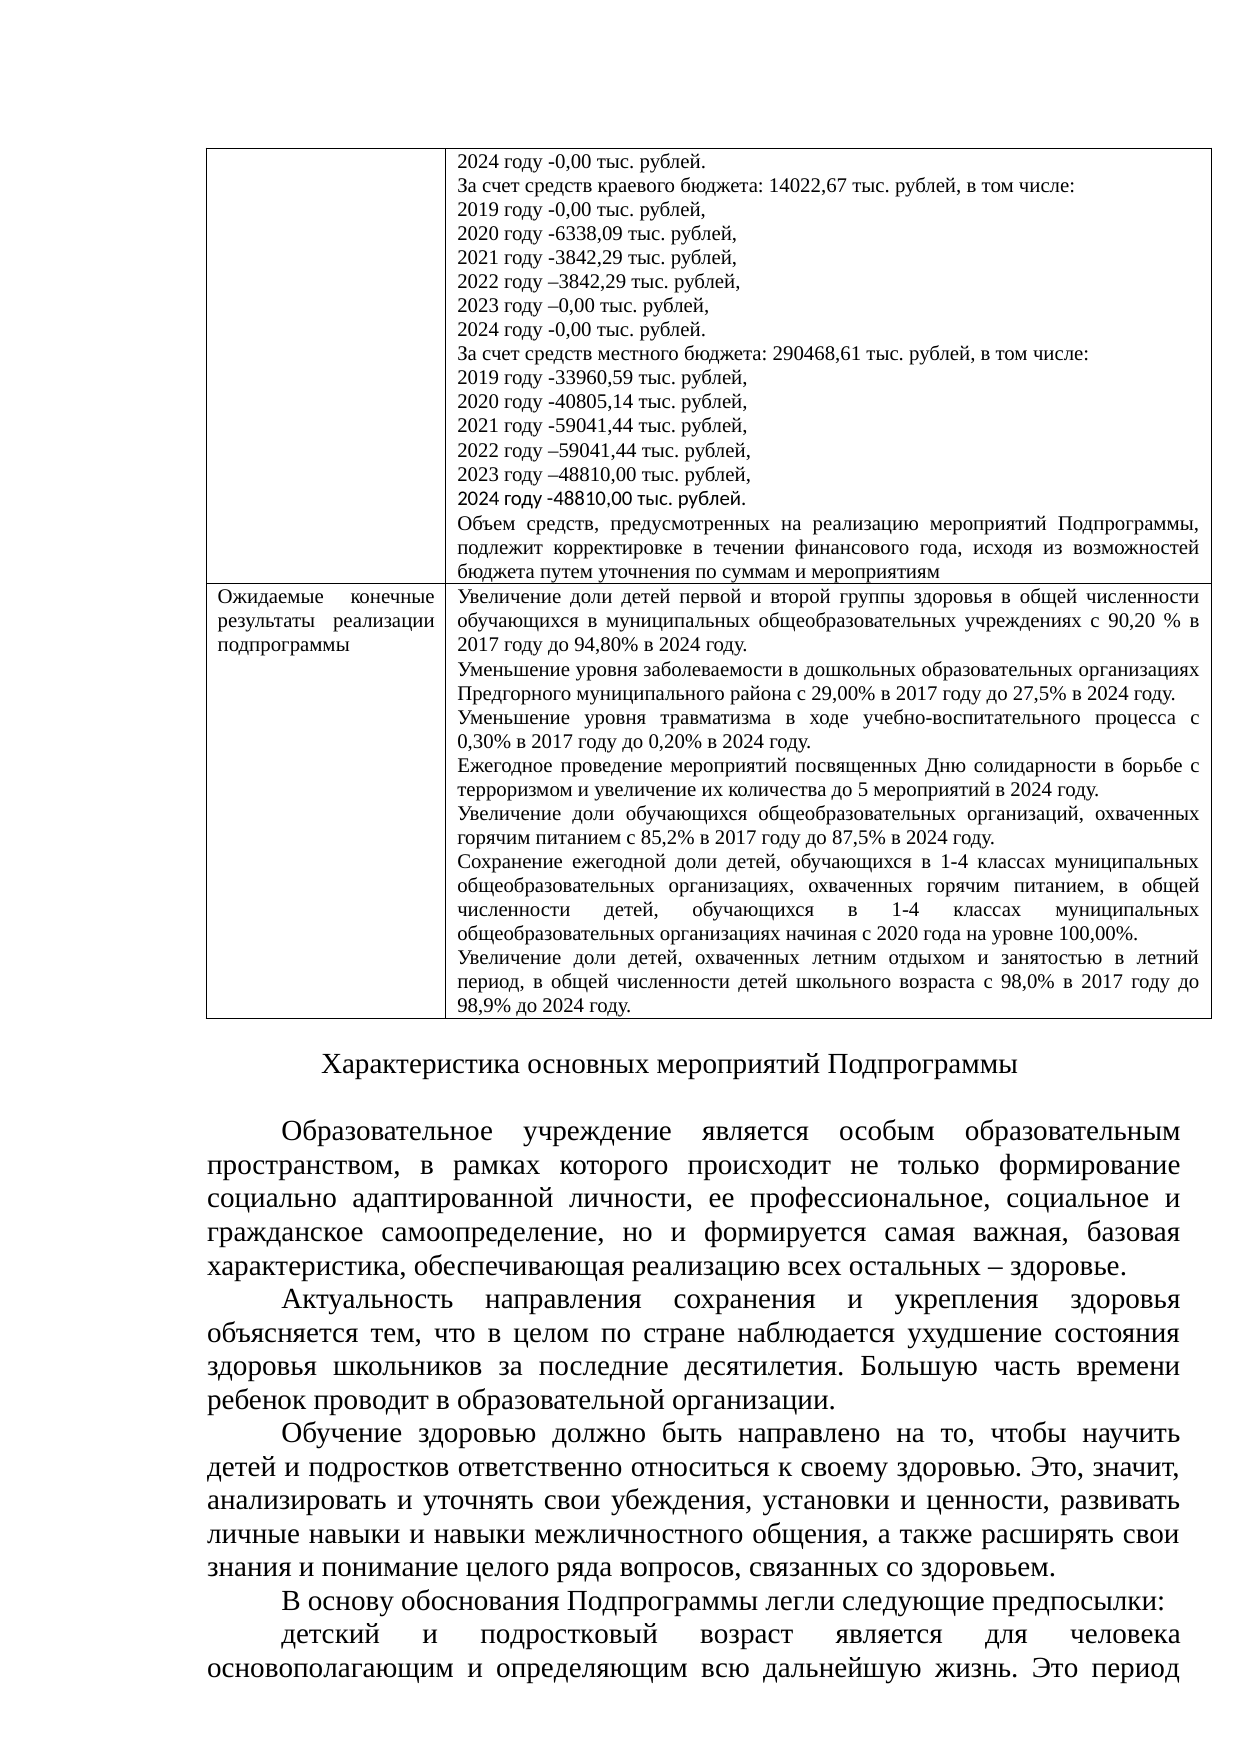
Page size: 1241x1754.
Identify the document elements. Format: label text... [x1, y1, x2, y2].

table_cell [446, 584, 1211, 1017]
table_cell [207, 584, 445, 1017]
text Образовательное учреждение является особым образовательным пространством, в рамках которого происходит не только формирование социально адаптированной личности, ее профессиональное, социальное и гражданское самоопределение, но и формируется самая важная, базовая характеристика, обеспечивающая реализацию всех остальных – здоровье. [207, 1113, 1181, 1281]
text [207, 1617, 1181, 1684]
text Характеристика основных мероприятий Подпрограммы [207, 1046, 1181, 1080]
text Актуальность направления сохранения и укрепления здоровья объясняется тем, что в целом по стране наблюдается ухудшение состояния здоровья школьников за последние десятилетия. Большую часть времени ребенок проводит в образовательной организации. [207, 1281, 1181, 1415]
text Обучение здоровью должно быть направлено на то, чтобы научить детей и подростков ответственно относиться к своему здоровью. Это, значит, анализировать и уточнять свои убеждения, установки и ценности, развивать личные навыки и навыки межличностного общения, а также расширять свои знания и понимание целого ряда вопросов, связанных со здоровьем. [207, 1415, 1181, 1583]
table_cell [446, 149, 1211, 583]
text В основу обоснования Подпрограммы легли следующие предпосылки: [207, 1583, 1181, 1617]
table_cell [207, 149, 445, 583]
